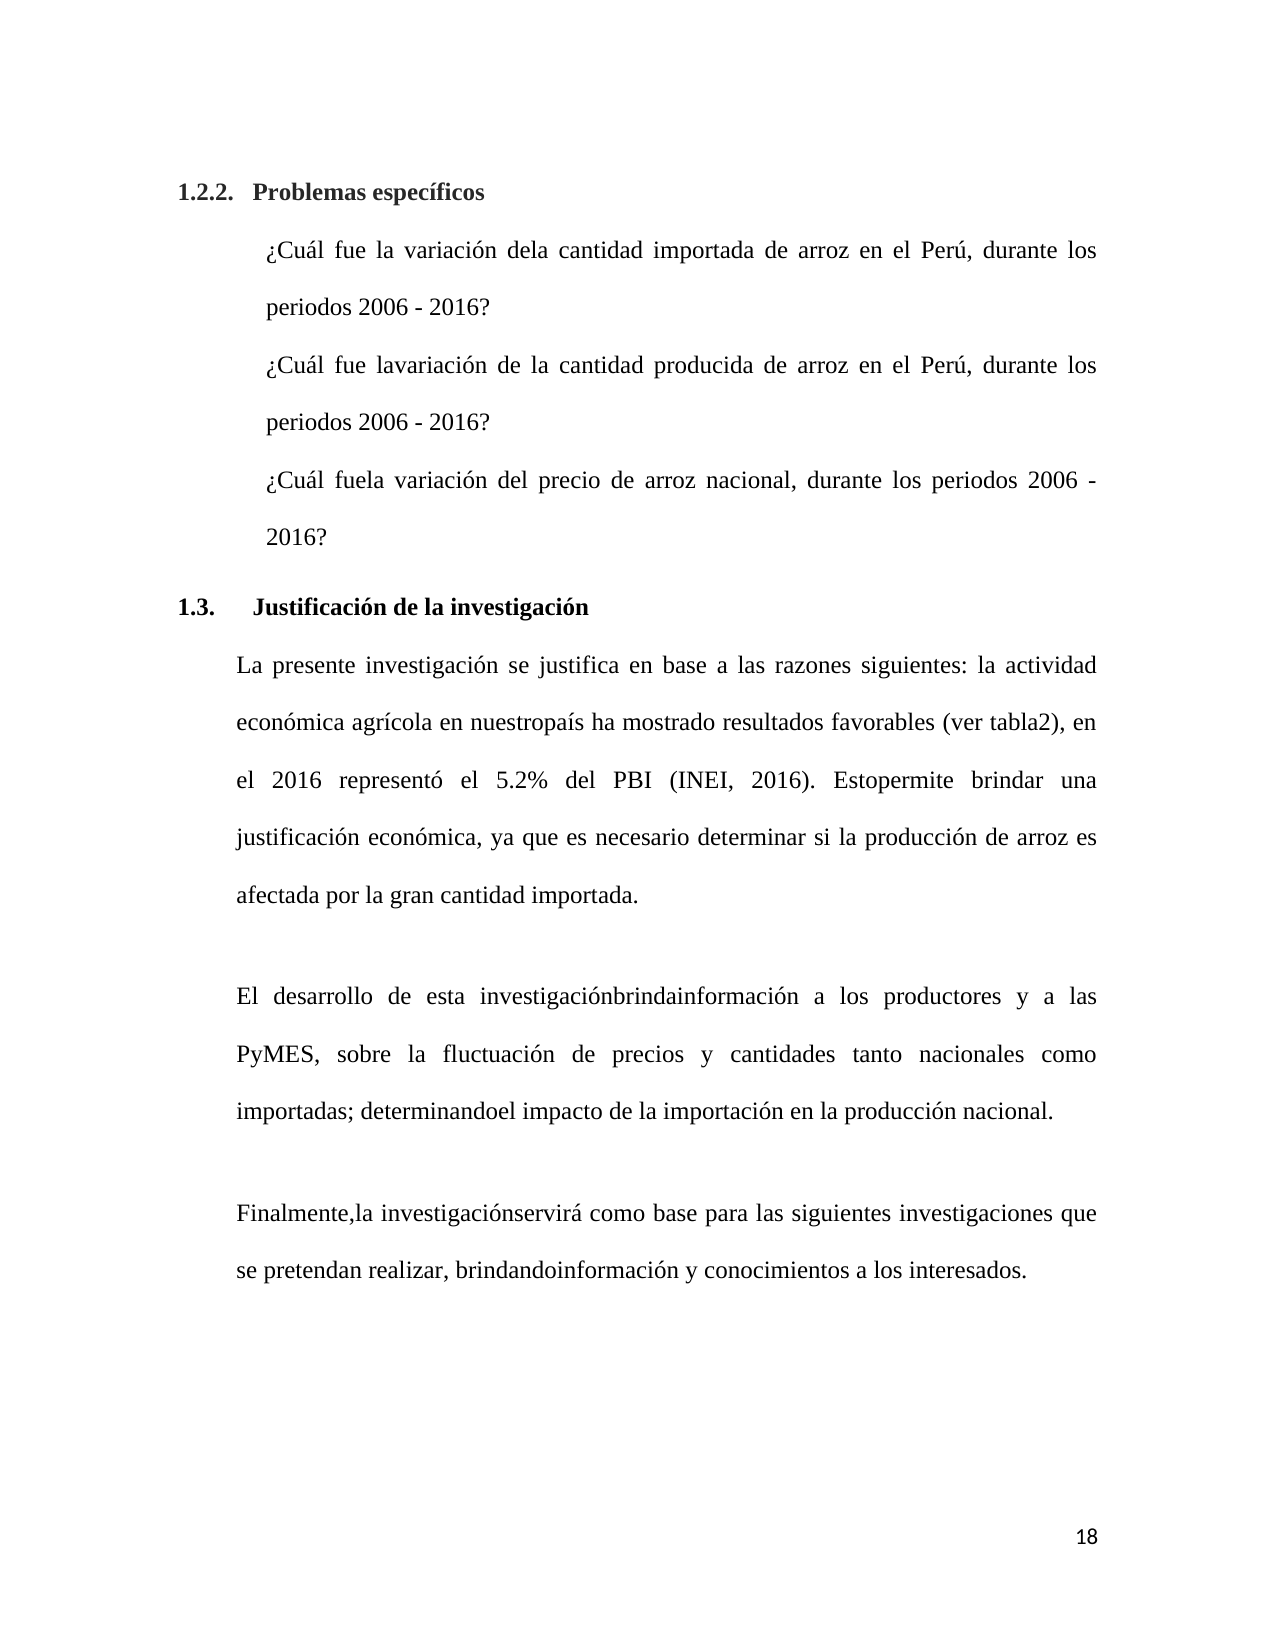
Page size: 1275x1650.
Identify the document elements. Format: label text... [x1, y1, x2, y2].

text La presente investigación se justifica en base a las razones siguientes: la actividad económica agrícola en nuestropaís ha mostrado resultados favorables (ver tabla2), en el 2016 representó el 5.2% del PBI (INEI, 2016). Estopermite brindar una justificación económica, ya que es necesario determinar si la producción de arroz es afectada por la gran cantidad importada. [236, 650, 1098, 908]
text ¿Cuál fue lavariación de la cantidad producida de arroz en el Perú, durante los periodos 2006 - 2016? [266, 350, 1098, 436]
text ¿Cuál fue la variación dela cantidad importada de arroz en el Perú, durante los periodos 2006 - 2016? [266, 235, 1098, 321]
text ¿Cuál fuela variación del precio de arroz nacional, durante los periodos 2006 - 2016? [266, 465, 1098, 551]
subtitle Justificación de la investigación [177, 592, 1098, 621]
text Finalmente,la investigaciónservirá como base para las siguientes investigaciones que se pretendan realizar, brindandoinformación y conocimientos a los interesados. [236, 1198, 1098, 1284]
text El desarrollo de esta investigaciónbrindainformación a los productores y a las PyMES, sobre la fluctuación de precios y cantidades tanto nacionales como importadas; determinandoel impacto de la importación en la producción nacional. [236, 981, 1098, 1125]
subtitle Problemas específicos [177, 177, 1098, 206]
